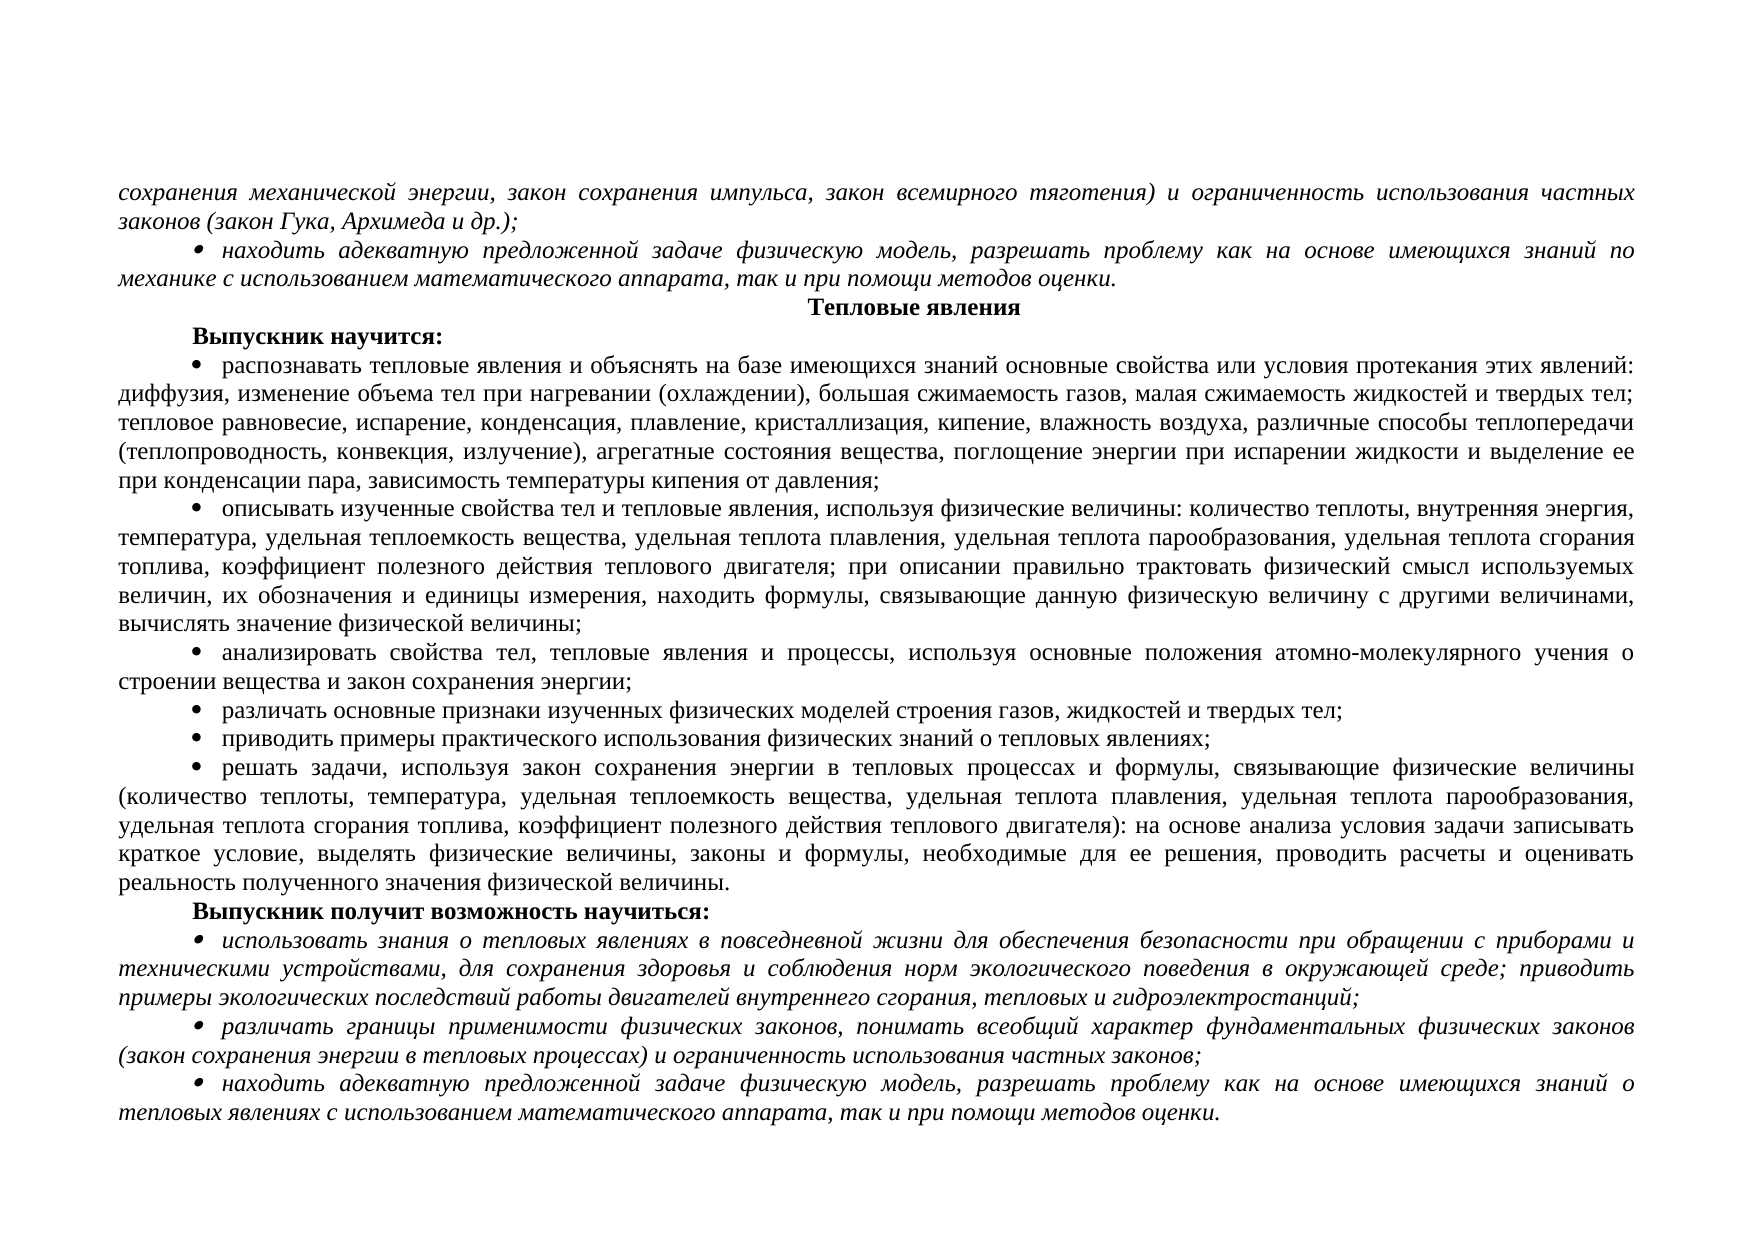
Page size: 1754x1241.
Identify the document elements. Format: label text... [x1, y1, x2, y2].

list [118, 177, 1636, 235]
text Выпускник получит возможность научиться: [118, 896, 1636, 925]
list описывать изученные свойства тел и тепловые явления, используя физические величины: количество теплоты, внутренняя энергия, температура, удельная теплоемкость вещества, удельная теплота плавления, удельная теплота парообразования, удельная теплота сгорания топлива, коэффициент полезного действия теплового двигателя; при описании правильно трактовать физический смысл используемых величин, их обозначения и единицы измерения, находить формулы, связывающие данную физическую величину с другими величинами, вычислять значение физической величины; [118, 493, 1636, 637]
list находить адекватную предложенной задаче физическую модель, разрешать проблему как на основе имеющихся знаний по механике с использованием математического аппарата, так и при помощи методов оценки. [118, 235, 1636, 292]
list находить адекватную предложенной задаче физическую модель, разрешать проблему как на основе имеющихся знаний о тепловых явлениях с использованием математического аппарата, так и при помощи методов оценки. [118, 1068, 1636, 1126]
text Выпускник научится: [118, 321, 1636, 350]
list решать задачи, используя закон сохранения энергии в тепловых процессах и формулы, связывающие физические величины (количество теплоты, температура, удельная теплоемкость вещества, удельная теплота плавления, удельная теплота парообразования, удельная теплота сгорания топлива, коэффициент полезного действия теплового двигателя): на основе анализа условия задачи записывать краткое условие, выделять физические величины, законы и формулы, необходимые для ее решения, проводить расчеты и оценивать реальность полученного значения физической величины. [118, 752, 1636, 896]
list использовать знания о тепловых явлениях в повседневной жизни для обеспечения безопасности при обращении с приборами и техническими устройствами, для сохранения здоровья и соблюдения норм экологического поведения в окружающей среде; приводить примеры экологических последствий работы двигателей внутреннего сгорания, тепловых и гидроэлектростанций; [118, 925, 1636, 1011]
list приводить примеры практического использования физических знаний о тепловых явлениях; [118, 723, 1636, 752]
list различать границы применимости физических законов, понимать всеобщий характер фундаментальных физических законов (закон сохранения энергии в тепловых процессах) и ограниченность использования частных законов; [118, 1011, 1636, 1068]
text Тепловые явления [118, 292, 1636, 321]
list распознавать тепловые явления и объяснять на базе имеющихся знаний основные свойства или условия протекания этих явлений: диффузия, изменение объема тел при нагревании (охлаждении), большая сжимаемость газов, малая сжимаемость жидкостей и твердых тел; тепловое равновесие, испарение, конденсация, плавление, кристаллизация, кипение, влажность воздуха, различные способы теплопередачи (теплопроводность, конвекция, излучение), агрегатные состояния вещества, поглощение энергии при испарении жидкости и выделение ее при конденсации пара, зависимость температуры кипения от давления; [118, 350, 1636, 493]
list различать основные признаки изученных физических моделей строения газов, жидкостей и твердых тел; [118, 695, 1636, 723]
list анализировать свойства тел, тепловые явления и процессы, используя основные положения атомно-молекулярного учения о строении вещества и закон сохранения энергии; [118, 637, 1636, 695]
